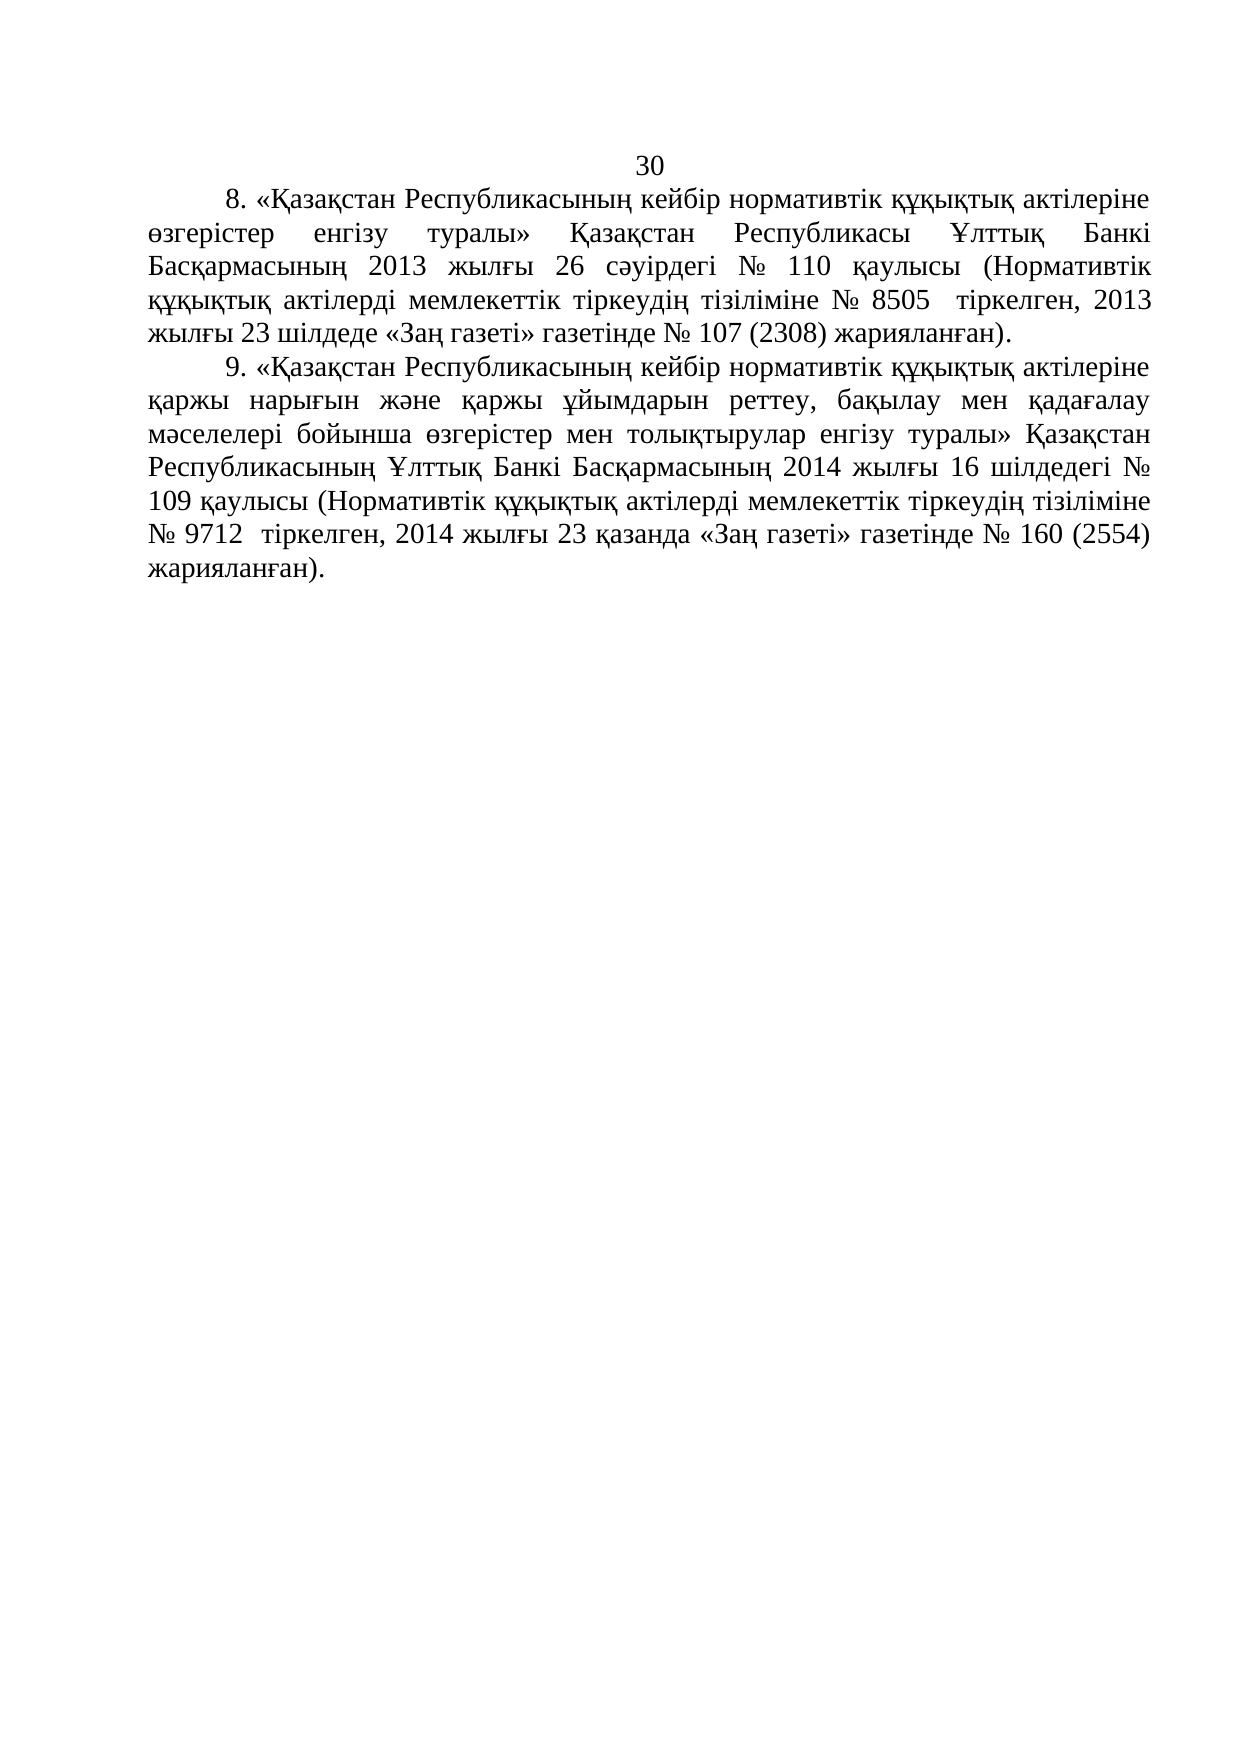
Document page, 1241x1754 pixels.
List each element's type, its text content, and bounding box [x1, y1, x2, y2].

text 8. «Қазақстан Республикасының кейбір нормативтік құқықтық актілеріне өзгерістер енгізу туралы» Қазақстан Республикасы Ұлттық Банкі Басқармасының 2013 жылғы 26 сәуірдегі № 110 қаулысы (Нормативтік құқықтық актілерді мемлекеттік тіркеудің тізіліміне № 8505 тіркелген, 2013 жылғы 23 шілдеде «Заң газеті» газетінде № 107 (2308) жарияланған). [148, 181, 1152, 349]
text 9. «Қазақстан Республикасының кейбір нормативтік құқықтық актілеріне қаржы нарығын және қаржы ұйымдарын реттеу, бақылау мен қадағалау мәселелері бойынша өзгерістер мен толықтырулар енгізу туралы» Қазақстан Республикасының Ұлттық Банкі Басқармасының 2014 жылғы 16 шілдедегі № 109 қаулысы (Нормативтік құқықтық актілерді мемлекеттік тіркеудің тізіліміне № 9712 тіркелген, 2014 жылғы 23 қазанда «Заң газеті» газетінде № 160 (2554) жарияланған). [148, 349, 1152, 584]
